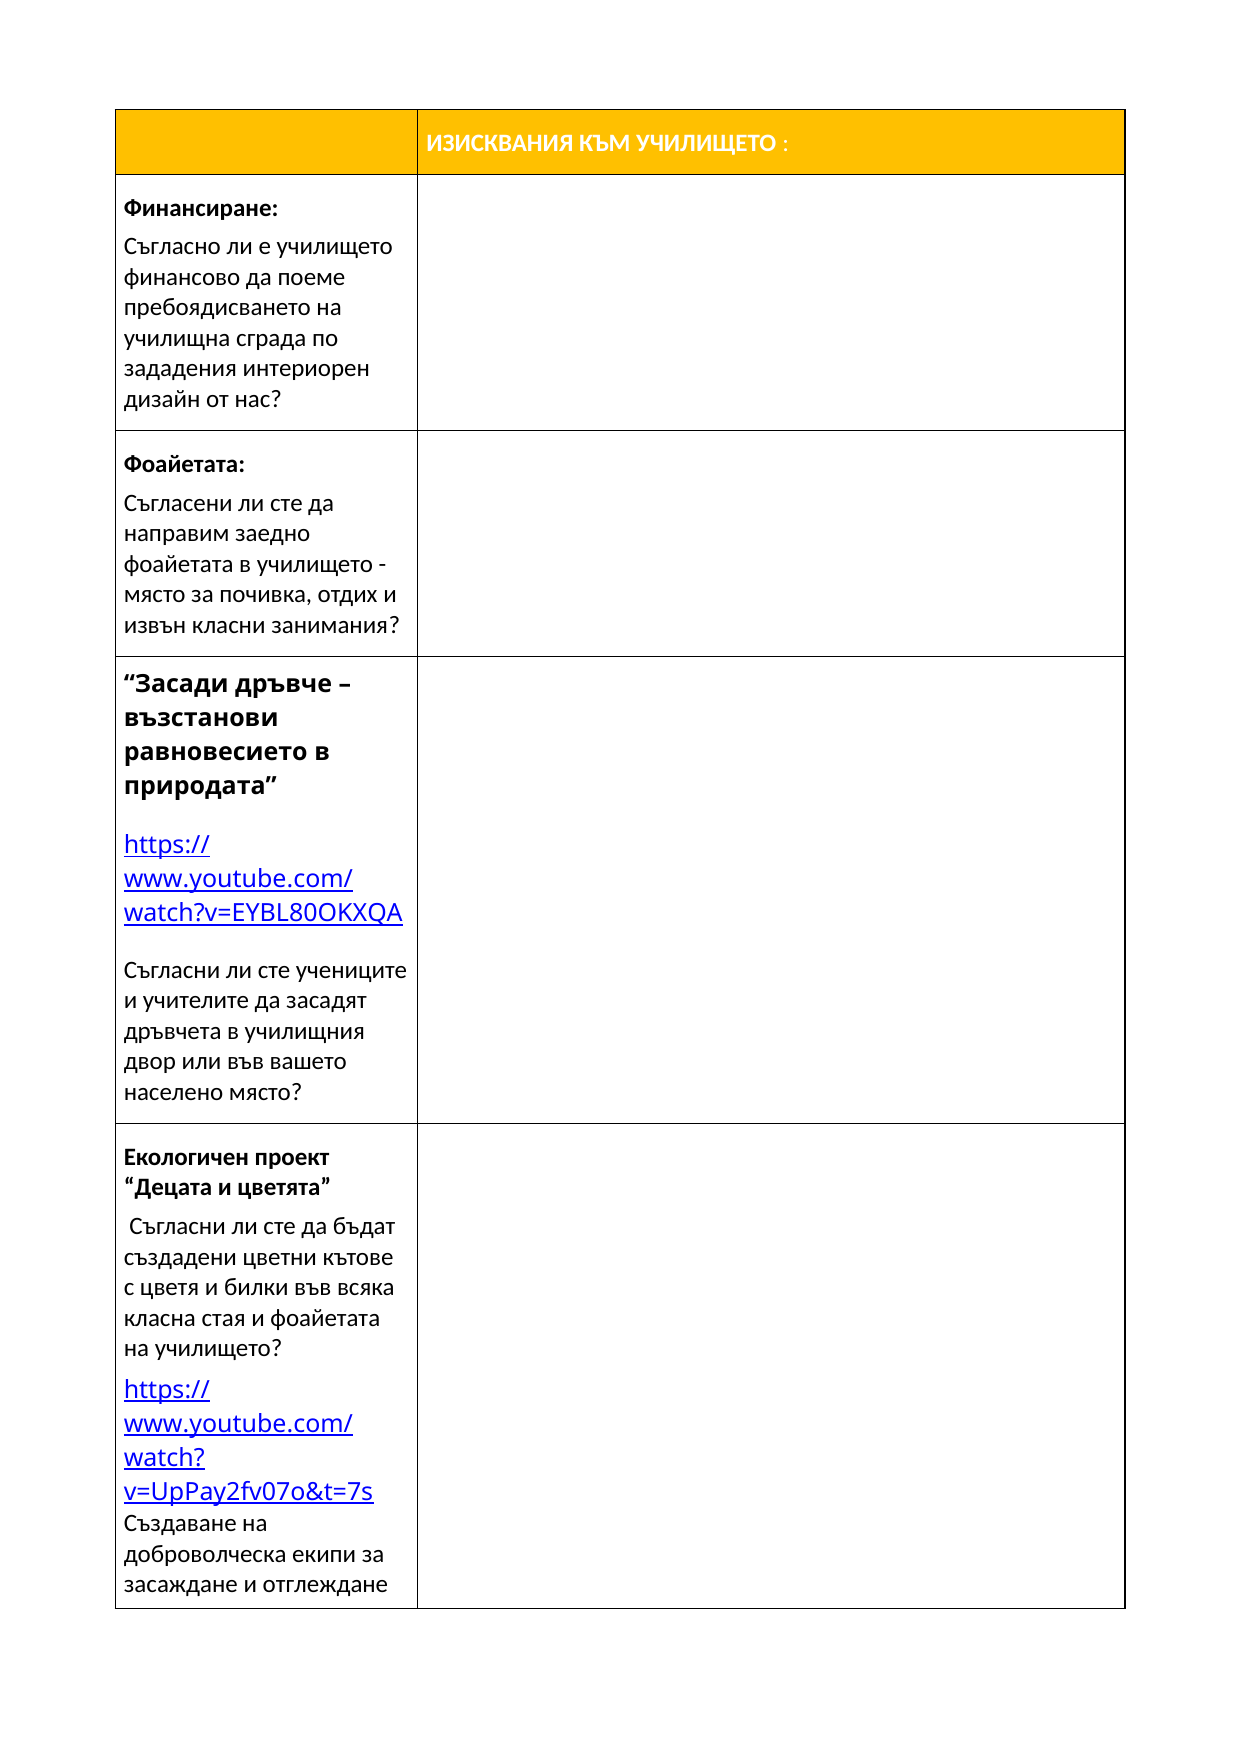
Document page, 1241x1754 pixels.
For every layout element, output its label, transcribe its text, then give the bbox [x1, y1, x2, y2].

table_cell [418, 1124, 1124, 1607]
table_cell Финансиране: Съгласно ли е училището финансово да поеме пребоядисването на училищна сграда по зададения интериорен дизайн от нас? [116, 175, 417, 430]
table_cell “Засади дръвче – възстанови равновесието в природата” https://www.youtube.com/watch?v=EYBL80OKXQA Съгласни ли сте учениците и учителите да засадят дръвчета в училищния двор или във вашето населено място? [116, 657, 417, 1123]
table_cell [418, 175, 1124, 430]
table_cell ИЗИСКВАНИЯ КЪМ УЧИЛИЩЕТО : [418, 110, 1124, 174]
table_cell [418, 431, 1124, 656]
table_cell Фоайетата: Съгласени ли сте да направим заедно фоайетата в училището - място за почивка, отдих и извън класни занимания? [116, 431, 417, 656]
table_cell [116, 1124, 417, 1607]
table_cell [418, 657, 1124, 1123]
table_cell [116, 110, 417, 174]
